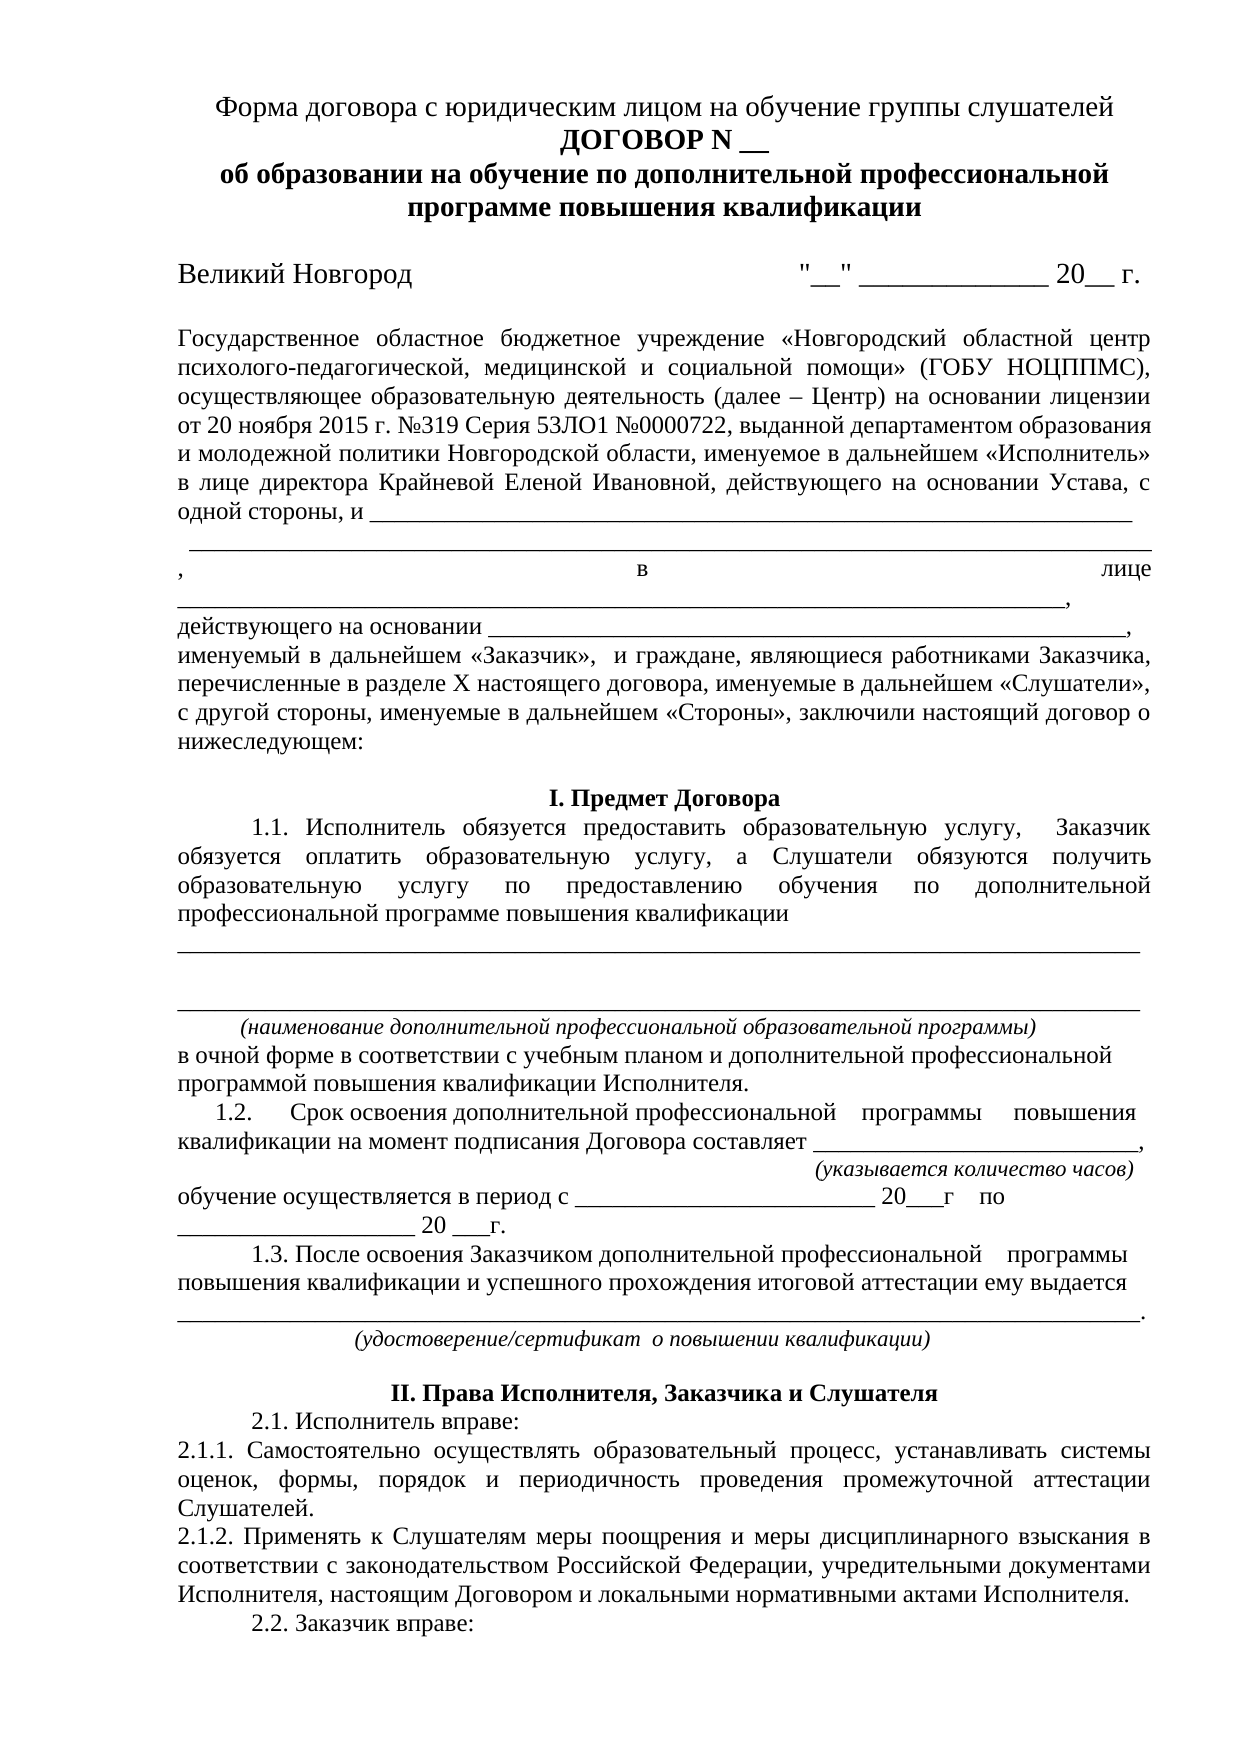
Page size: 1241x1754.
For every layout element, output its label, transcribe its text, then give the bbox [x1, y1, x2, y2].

text 2.1. Исполнитель вправе: [177, 1406, 1152, 1435]
text (указывается количество часов) [177, 1155, 1152, 1181]
text в очной форме в соответствии с учебным планом и дополнительной профессиональной программой повышения квалификации Исполнителя. [177, 1040, 1152, 1097]
text 2.2. Заказчик вправе: [177, 1608, 1152, 1636]
text Государственное областное бюджетное учреждение «Новгородский областной центр психолого-педагогической, медицинской и социальной помощи» (ГОБУ НОЦППМС), осуществляющее образовательную деятельность (далее – Центр) на основании лицензии от 20 ноября 2015 г. №319 Серия 53ЛО1 №0000722, выданной департаментом образования и молодежной политики Новгородской области, именуемое в дальнейшем «Исполнитель» в лице директора Крайневой Еленой Ивановной, действующего на основании Устава, с одной стороны, и _____________________________________________________________ [177, 323, 1152, 525]
text Великий Новгород "__" _____________ 20__ г. [177, 256, 1152, 290]
text (удостоверение/сертификат о повышении квалификации) [177, 1325, 1152, 1351]
text действующего на основании ___________________________________________________, [177, 611, 1152, 640]
text 2.1.2. Применять к Слушателям меры поощрения и меры дисциплинарного взыскания в соответствии с законодательством Российской Федерации, учредительными документами Исполнителя, настоящим Договором и локальными нормативными актами Исполнителя. [177, 1521, 1152, 1608]
text 1.3. После освоения Заказчиком дополнительной профессиональной программы повышения квалификации и успешного прохождения итоговой аттестации ему выдается _____________________________________________________________________________. [177, 1239, 1152, 1325]
text I. Предмет Договора [177, 783, 1152, 812]
text 1.1. Исполнитель обязуется предоставить образовательную услугу, Заказчик обязуется оплатить образовательную услугу, а Слушатели обязуются получить образовательную услугу по предоставлению обучения по дополнительной профессиональной программе повышения квалификации [177, 812, 1152, 927]
text именуемый в дальнейшем «Заказчик», и граждане, являющиеся работниками Заказчика, перечисленные в разделе X настоящего договора, именуемые в дальнейшем «Слушатели», с другой стороны, именуемые в дальнейшем «Стороны», заключили настоящий договор о нижеследующем: [177, 640, 1152, 755]
text _____________________________________________________________________________, в лице _______________________________________________________________________, [177, 525, 1152, 611]
text II. Права Исполнителя, Заказчика и Слушателя [177, 1378, 1152, 1406]
text обучение осуществляется в период с ________________________ 20___г по ___________________ 20 ___г. [177, 1181, 1152, 1239]
text программе повышения квалификации [177, 189, 1152, 223]
text _____________________________________________________________________________ [177, 927, 1152, 956]
text _____________________________________________________________________________ [177, 985, 1152, 1013]
text ДОГОВОР N __ [177, 122, 1152, 156]
text квалификации на момент подписания Договора составляет __________________________, [177, 1126, 1152, 1155]
text об образовании на обучение по дополнительной профессиональной [177, 156, 1152, 189]
text Форма договора с юридическим лицом на обучение группы слушателей [177, 89, 1152, 122]
list Срок освоения дополнительной профессиональной программы повышения [215, 1097, 1152, 1126]
text (наименование дополнительной профессиональной образовательной программы) [177, 1013, 1152, 1040]
text 2.1.1. Самостоятельно осуществлять образовательный процесс, устанавливать системы оценок, формы, порядок и периодичность проведения промежуточной аттестации Слушателей. [177, 1435, 1152, 1521]
